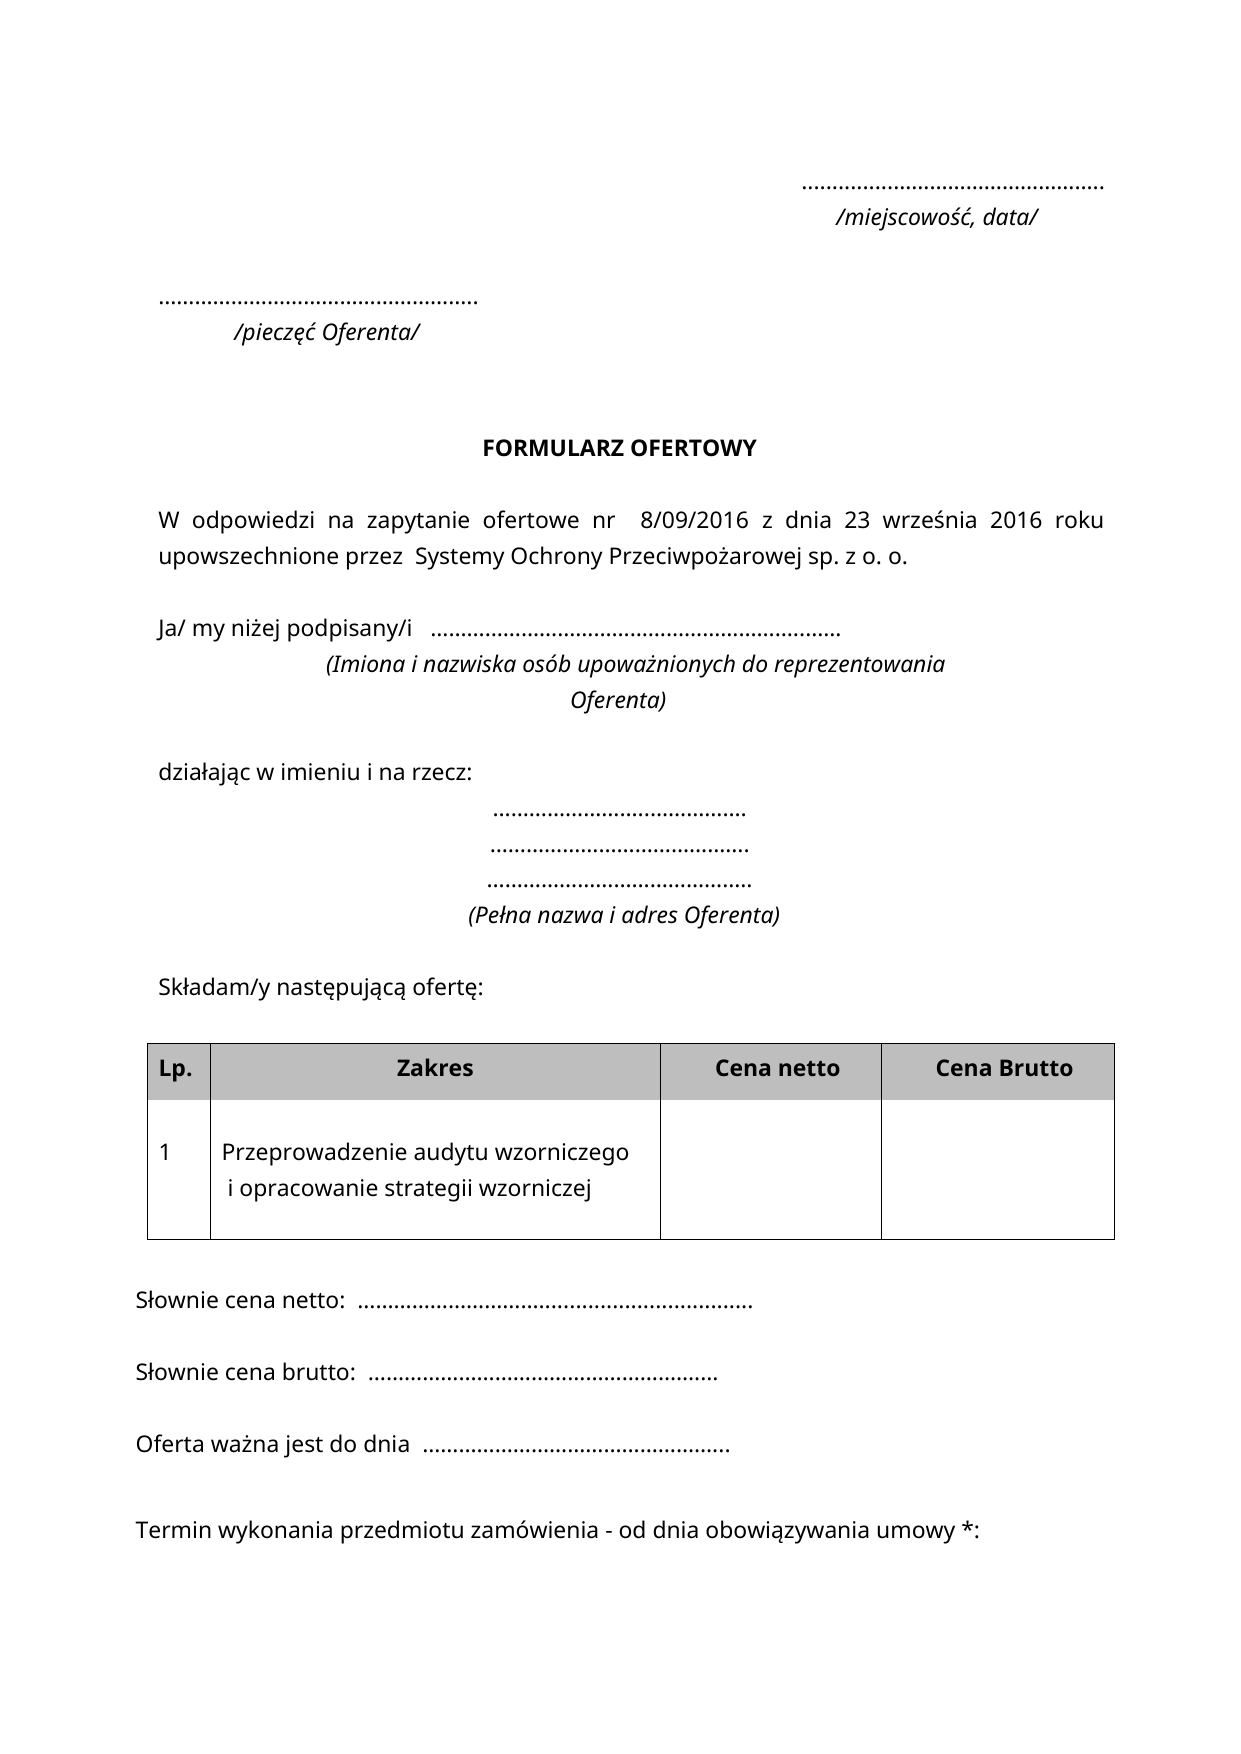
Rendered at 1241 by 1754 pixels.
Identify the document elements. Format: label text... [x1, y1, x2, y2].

table_cell 1 [148, 1100, 210, 1239]
text Słownie cena netto: …………………………................................... [135, 1283, 1105, 1315]
text Ja/ my niżej podpisany/i ……………………………………………………..…… [158, 612, 1105, 643]
text Oferta ważna jest do dnia ……………………………………….….. [135, 1428, 860, 1459]
text Termin wykonania przedmiotu zamówienia - od dnia obowiązywania umowy *: [135, 1514, 1105, 1545]
text …………………………………….. [276, 863, 963, 895]
text W odpowiedzi na zapytanie ofertowe nr 8/09/2016 z dnia 23 września 2016 roku upowszechnione przez Systemy Ochrony Przeciwpożarowej sp. z o. o. [158, 504, 1105, 571]
text /miejscowość, data/ [135, 201, 1040, 232]
text (Pełna nazwa i adres Oferenta) [276, 899, 963, 931]
table_header Cena netto [661, 1044, 881, 1091]
text …………………………………………….. [158, 280, 1105, 311]
table_cell [661, 1100, 881, 1239]
table_header Lp. [148, 1044, 210, 1091]
table_cell Przeprowadzenie audytu wzorniczego i opracowanie strategii wzorniczej [211, 1100, 660, 1239]
table_cell [882, 1100, 1114, 1239]
subtitle FORMULARZ OFERTOWY [275, 432, 963, 463]
table_header Zakres oferty [211, 1044, 660, 1091]
text /pieczęć Oferenta/ [198, 316, 1105, 347]
text ...............…………………………….. [135, 164, 1105, 196]
text działając w imieniu i na rzecz: [158, 756, 1105, 787]
text ……………………..……………. [276, 792, 963, 823]
text Składam/y następującą ofertę: [158, 971, 1105, 1002]
text (Imiona i nazwiska osób upoważnionych do reprezentowania Oferenta) [276, 648, 963, 715]
table_header Cena Brutto [882, 1044, 1114, 1091]
text ……………………………………. [276, 827, 963, 859]
text Słownie cena brutto: …………………………………………….…… [135, 1356, 853, 1387]
